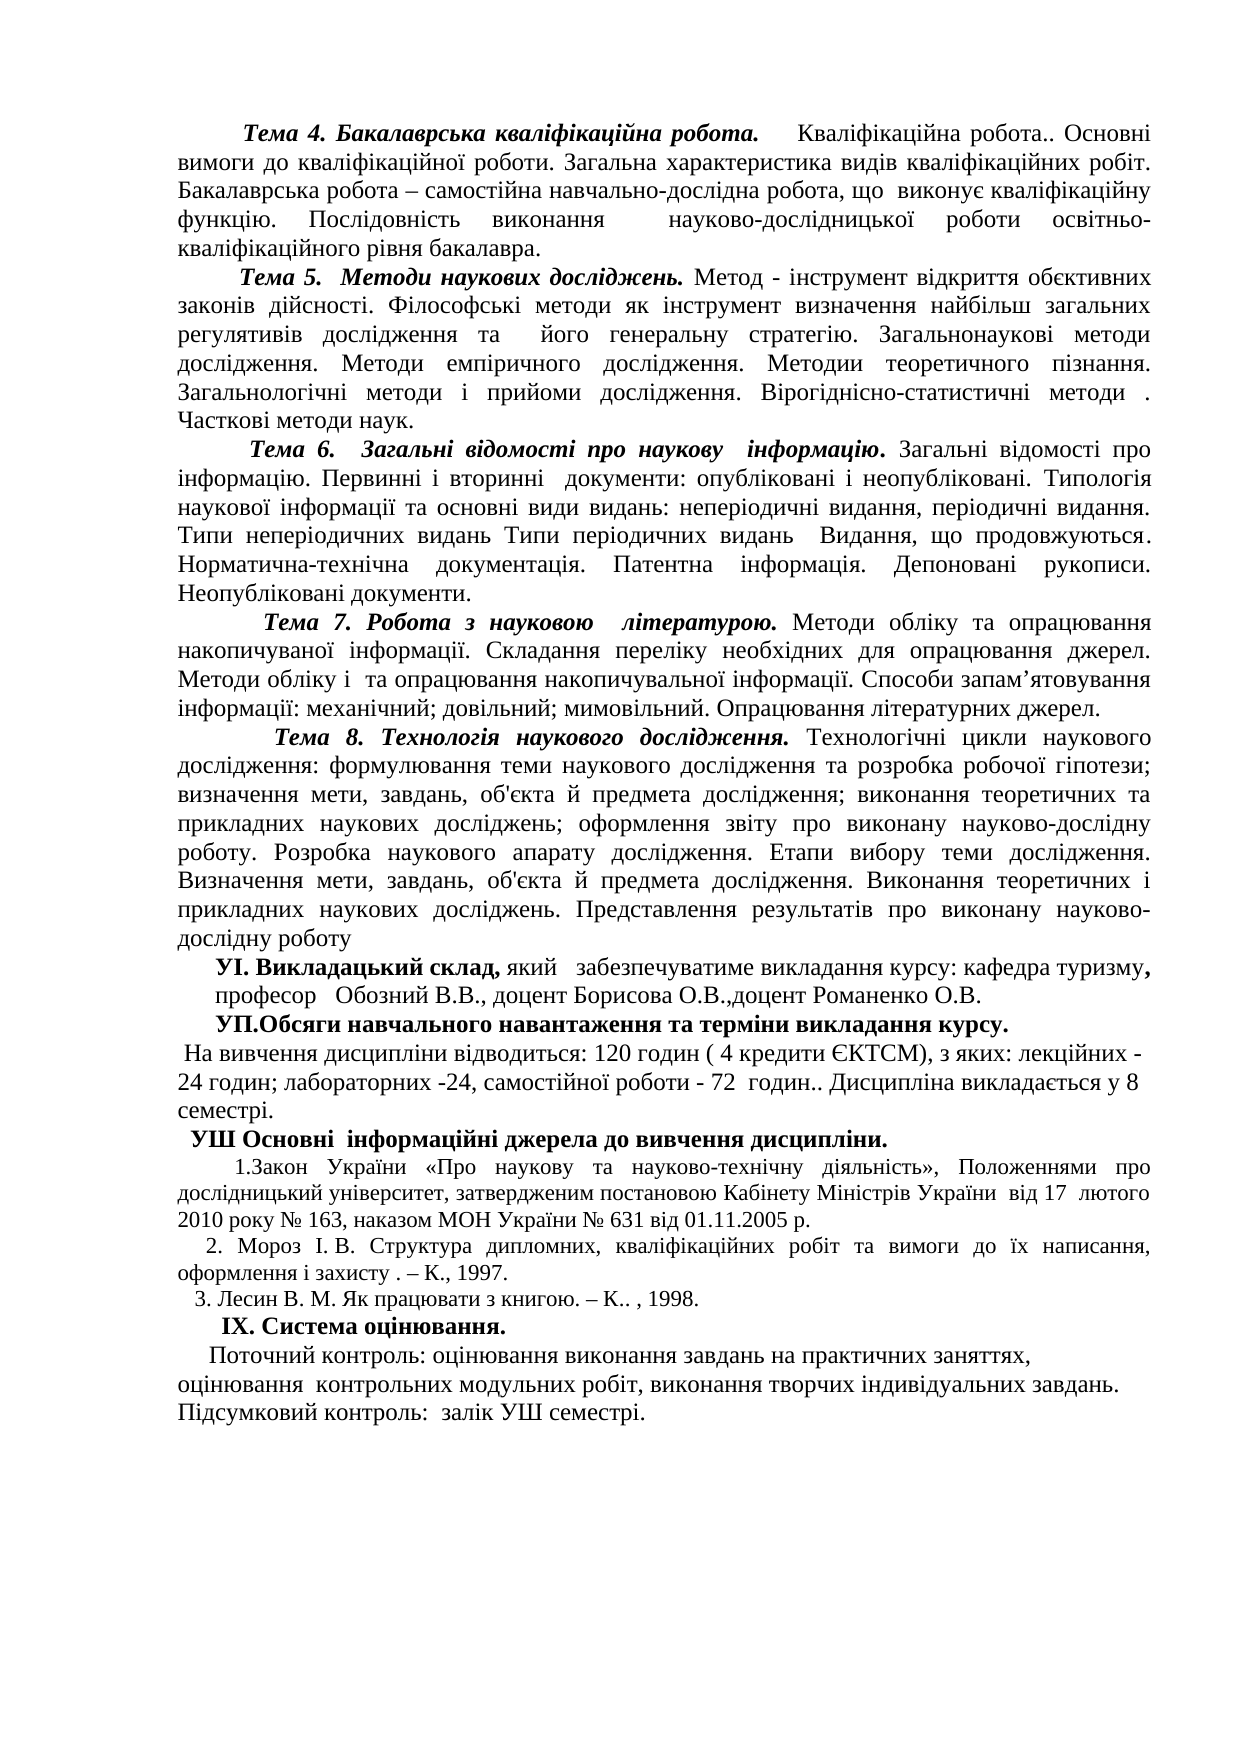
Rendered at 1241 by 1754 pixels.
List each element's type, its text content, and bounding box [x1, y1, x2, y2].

text Тема 7. Робота з науковою літературою. Методи обліку та опрацювання накопичуваної інформації. Складання переліку необхідних для опрацювання джерел. Методи обліку і та опрацювання накопичувальної інформації. Способи запам’ятовування інформації: механічний; довільний; мимовільний. Опрацювання літературних джерел. [177, 607, 1152, 722]
text УШ Основні інформаційні джерела до вивчення дисципліни. [177, 1124, 1152, 1153]
text УІ. Викладацький склад, який забезпечуватиме викладання курсу: кафедра туризму, професор Обозний В.В., доцент Борисова О.В.,доцент Романенко О.В. [215, 952, 1152, 1009]
text 3. Лесин В. М. Як працювати з книгою. – К.. , 1998. [177, 1285, 1152, 1311]
text Тема 6. Загальні відомості про наукову інформацію. Загальні відомості про інформацію. Первинні і вторинні документи: опубліковані і неопубліковані. Типологія наукової інформації та основні види видань: неперіодичні видання, періодичні видання. Типи неперіодичних видань Типи періодичних видань Видання, що продовжуються. Норматична-технічна документація. Патентна інформація. Депоновані рукописи. Неопубліковані документи. [177, 434, 1152, 607]
text На вивчення дисципліни відводиться: 120 годин ( 4 кредити ЄКТСМ), з яких: лекційних -24 годин; лабораторних -24, самостійної роботи - 72 годин.. Дисципліна викладається у 8 семестрі. [177, 1038, 1152, 1124]
text Тема 4. Бакалаврська кваліфікаційна робота. Кваліфікаційна робота.. Основні вимоги до кваліфікаційної роботи. Загальна характеристика видів кваліфікаційних робіт. Бакалаврська робота – самостійна навчально-дослідна робота, що виконує кваліфікаційну функцію. Послідовність виконання науково-дослідницької роботи освітньо-кваліфікаційного рівня бакалавра. [177, 118, 1152, 262]
text УП.Обсяги навчального навантаження та терміни викладання курсу. [215, 1009, 1152, 1038]
text Тема 5. Методи наукових досліджень. Метод - інструмент відкриття обєктивних законів дійсності. Філософські методи як інструмент визначення найбільш загальних регулятивів дослідження та його генеральну стратегію. Загальнонаукові методи дослідження. Методи емпіричного дослідження. Методии теоретичного пізнання. Загальнологічні методи і прийоми дослідження. Вірогіднісно-статистичні методи . Часткові методи наук. [177, 262, 1152, 434]
text 2. Мороз І. В. Структура дипломних, кваліфікаційних робіт та вимоги до їх написання, оформлення і захисту . – К., 1997. [177, 1232, 1152, 1285]
text Поточний контроль: оцінювання виконання завдань на практичних заняттях, оцінювання контрольних модульних робіт, виконання творчих індивідуальних завдань. Підсумковий контроль: залік УШ семестрі. [177, 1340, 1152, 1426]
text ІХ. Система оцінювання. [177, 1311, 1152, 1340]
text Тема 8. Технологія наукового дослідження. Технологічні цикли наукового дослідження: формулювання теми наукового дослідження та розробка робочої гіпотези; визначення мети, завдань, об'єкта й предмета дослідження; виконання теоретичних та прикладних наукових досліджень; оформлення звіту про виконану науково-дослідну роботу. Розробка наукового апарату дослідження. Етапи вибору теми дослідження. Визначення мети, завдань, об'єкта й предмета дослідження. Виконання теоретичних і прикладних наукових досліджень. Представлення результатів про виконану науково-дослідну роботу [177, 722, 1152, 952]
text 1.Закон України «Про наукову та науково-технічну діяльність», Положеннями про дослідницький університет, затвердженим постановою Кабінету Міністрів України від 17 лютого 2010 року № 163, наказом МОН України № 631 від 01.11.2005 р. [177, 1153, 1152, 1232]
